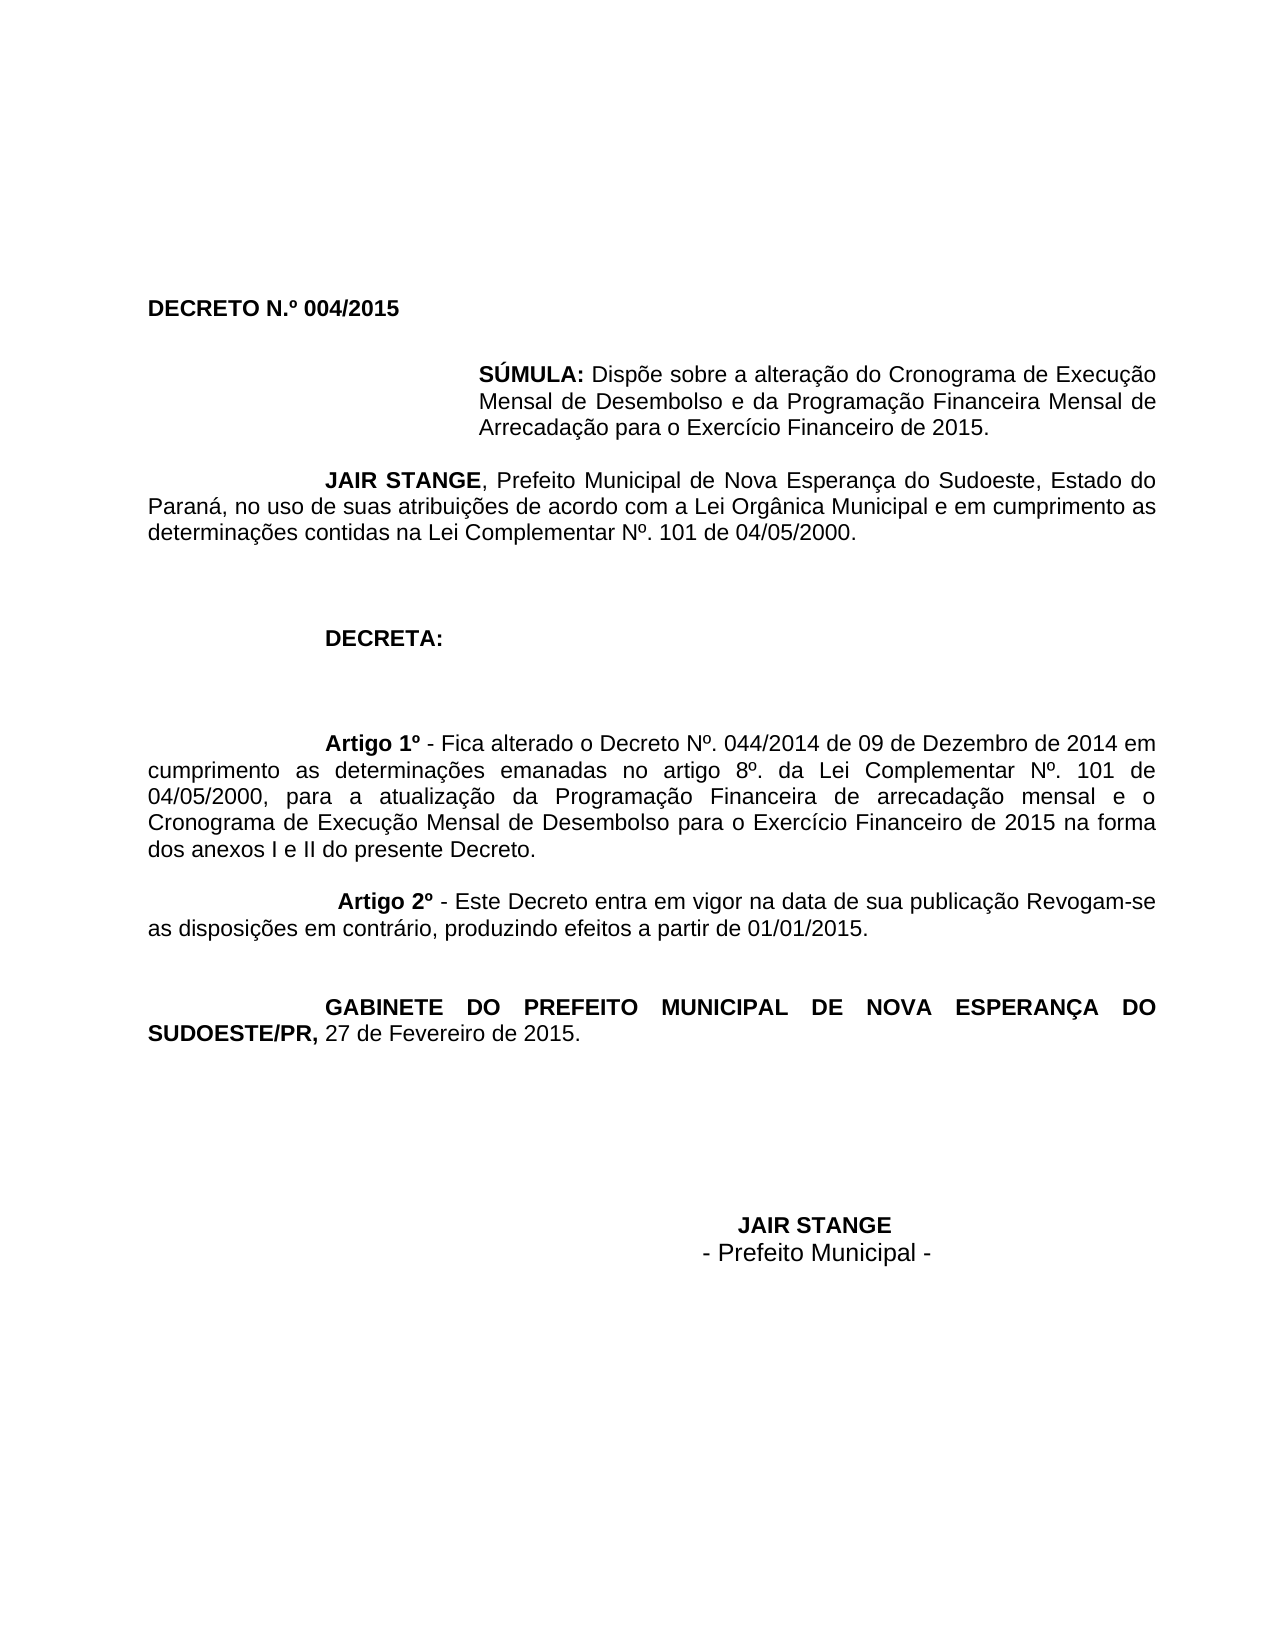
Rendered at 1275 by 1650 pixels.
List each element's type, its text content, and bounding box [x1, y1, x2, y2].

subtitle DECRETO N.º 004/2015 [148, 295, 1157, 322]
text - Prefeito Municipal - [148, 1238, 1157, 1267]
text JAIR STANGE, Prefeito Municipal de Nova Esperança do Sudoeste, Estado do Paraná, no uso de suas atribuições de acordo com a Lei Orgânica Municipal e em cumprimento as determinações contidas na Lei Complementar Nº. 101 de 04/05/2000. [148, 467, 1157, 546]
text Artigo 1º - Fica alterado o Decreto Nº. 044/2014 de 09 de Dezembro de 2014 em cumprimento as determinações emanadas no artigo 8º. da Lei Complementar Nº. 101 de 04/05/2000, para a atualização da Programação Financeira de arrecadação mensal e o Cronograma de Execução Mensal de Desembolso para o Exercício Financeiro de 2015 na forma dos anexos I e II do presente Decreto. [148, 730, 1157, 862]
text GABINETE DO PREFEITO MUNICIPAL DE NOVA ESPERANÇA DO SUDOESTE/PR, 27 de Fevereiro de 2015. [148, 994, 1157, 1046]
text SÚMULA: Dispõe sobre a alteração do Cronograma de Execução Mensal de Desembolso e da Programação Financeira Mensal de Arrecadação para o Exercício Financeiro de 2015. [479, 361, 1157, 440]
text DECRETA: [148, 625, 1157, 651]
subtitle JAIR STANGE [664, 1212, 1157, 1238]
text Artigo 2º - Este Decreto entra em vigor na data de sua publicação Revogam-se as disposições em contrário, produzindo efeitos a partir de 01/01/2015. [148, 888, 1157, 941]
